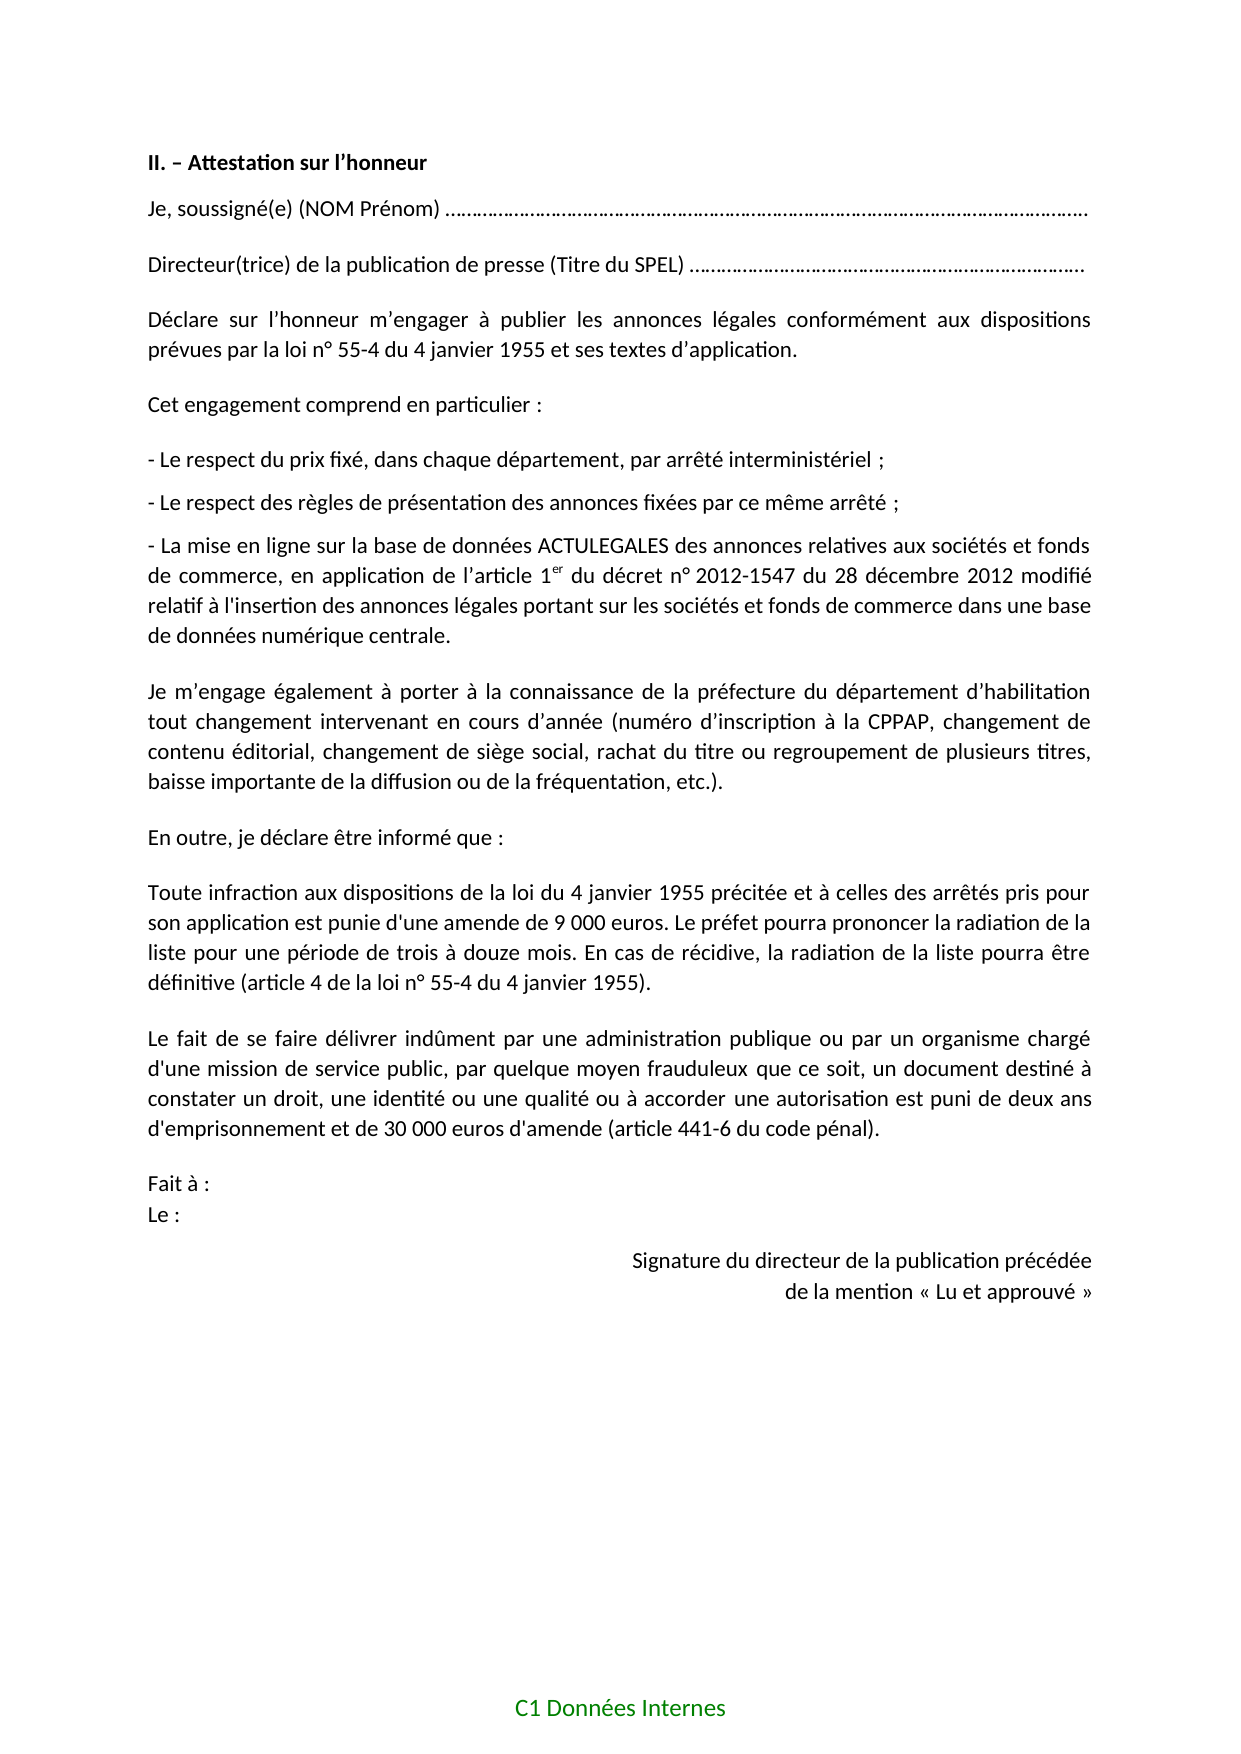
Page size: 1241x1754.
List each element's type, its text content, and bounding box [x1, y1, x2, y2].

text Signature du directeur de la publication précédée [148, 1247, 1093, 1274]
text Fait à : [148, 1169, 1093, 1197]
text Je m’engage également à porter à la connaissance de la préfecture du département d’habilitation tout changement intervenant en cours d’année (numéro d’inscription à la CPPAP, changement de contenu éditorial, changement de siège social, rachat du titre ou regroupement de plusieurs titres, baisse importante de la diffusion ou de la fréquentation, etc.). [148, 677, 1093, 795]
text Le : [148, 1200, 1093, 1228]
text Je, soussigné(e) (NOM Prénom) ………………………………………………………………………………………………………….. [148, 194, 1093, 222]
text Directeur(trice) de la publication de presse (Titre du SPEL) ………………………………………………………………… [148, 250, 1093, 278]
text - La mise en ligne sur la base de données ACTULEGALES des annonces relatives aux sociétés et fonds de commerce, en application de l’article 1er du décret n° 2012-1547 du 28 décembre 2012 modifié relatif à l'insertion des annonces légales portant sur les sociétés et fonds de commerce dans une base de données numérique centrale. [148, 531, 1093, 649]
text de la mention « Lu et approuvé » [148, 1277, 1093, 1305]
text II. – Attestation sur l’honneur [148, 148, 1093, 176]
text Cet engagement comprend en particulier : [148, 390, 1093, 418]
text Déclare sur l’honneur m’engager à publier les annonces légales conformément aux dispositions prévues par la loi n° 55-4 du 4 janvier 1955 et ses textes d’application. [148, 305, 1093, 363]
text - Le respect des règles de présentation des annonces fixées par ce même arrêté ; [148, 488, 1093, 516]
text Toute infraction aux dispositions de la loi du 4 janvier 1955 précitée et à celles des arrêtés pris pour son application est punie d'une amende de 9 000 euros. Le préfet pourra prononcer la radiation de la liste pour une période de trois à douze mois. En cas de récidive, la radiation de la liste pourra être définitive (article 4 de la loi n° 55-4 du 4 janvier 1955). [148, 878, 1093, 996]
text - Le respect du prix fixé, dans chaque département, par arrêté interministériel ; [148, 446, 1093, 473]
text Le fait de se faire délivrer indûment par une administration publique ou par un organisme chargé d'une mission de service public, par quelque moyen frauduleux que ce soit, un document destiné à constater un droit, une identité ou une qualité ou à accorder une autorisation est puni de deux ans d'emprisonnement et de 30 000 euros d'amende (article 441-6 du code pénal). [148, 1024, 1093, 1142]
text En outre, je déclare être informé que : [148, 823, 1093, 851]
